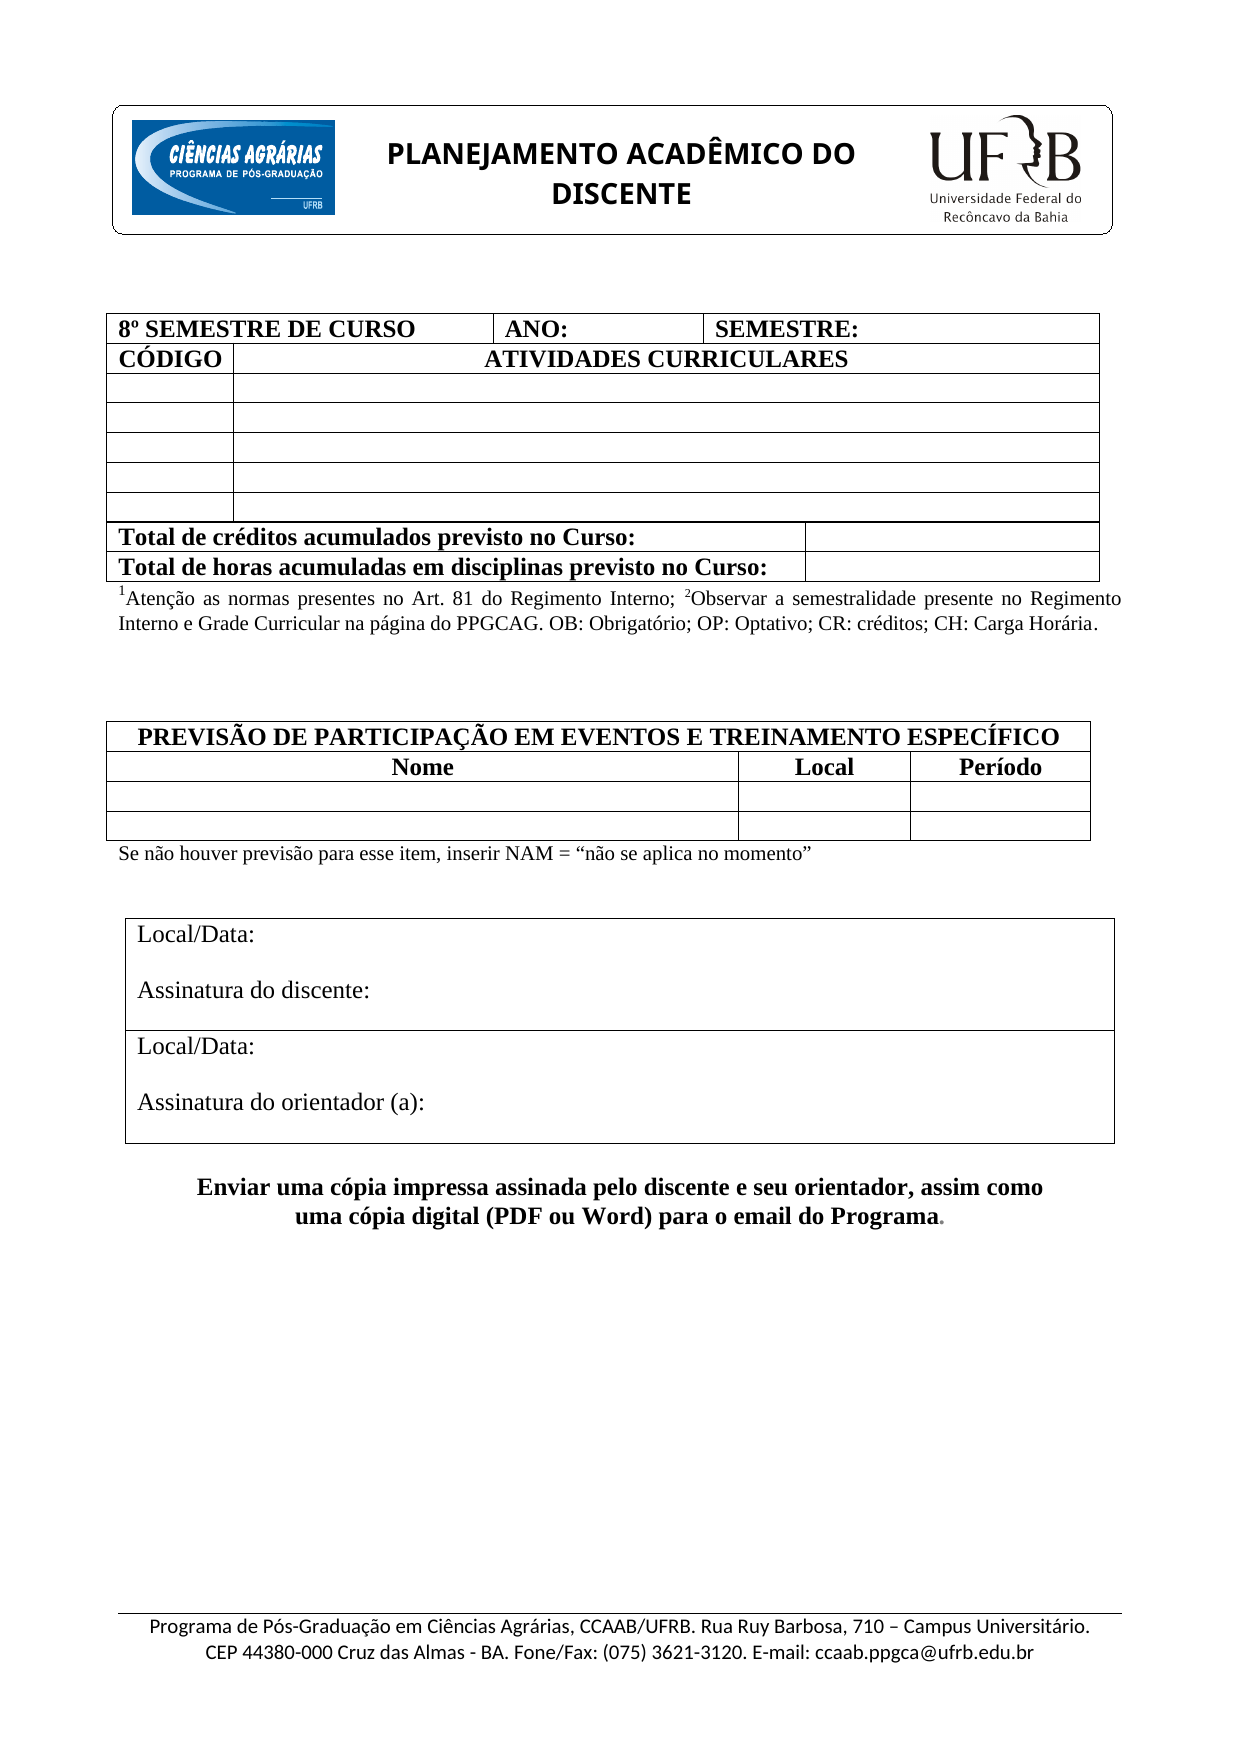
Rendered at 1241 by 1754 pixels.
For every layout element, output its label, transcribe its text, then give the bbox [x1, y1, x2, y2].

table_cell [806, 523, 1099, 551]
table_cell [234, 433, 1099, 462]
table_cell [911, 782, 1090, 811]
text uma cópia digital (PDF ou Word) para o email do Programa. [118, 1201, 1122, 1230]
table_cell Período [911, 752, 1090, 781]
table_cell [911, 812, 1090, 840]
table_header SEMESTRE: [704, 314, 1099, 343]
table_cell [234, 403, 1099, 432]
table_header ANO: [494, 314, 703, 343]
table_cell Nome [107, 752, 738, 781]
table_header PREVISÃO DE PARTICIPAÇÃO EM EVENTOS E TREINAMENTO ESPECÍFICO [107, 722, 1090, 751]
table_cell CÓDIGO [107, 344, 233, 372]
table_cell ATIVIDADES CURRICULARES [234, 344, 1099, 372]
table_header Local/Data: Assinatura do discente: [126, 919, 1114, 1030]
text Enviar uma cópia impressa assinada pelo discente e seu orientador, assim como [118, 1172, 1122, 1201]
table_cell [806, 552, 1099, 581]
table_cell [739, 782, 910, 811]
table_header 8º SEMESTRE DE CURSO [107, 314, 493, 343]
text Se não houver previsão para esse item, inserir NAM = “não se aplica no momento” [118, 841, 1122, 865]
table_cell Local/Data: Assinatura do orientador (a): [126, 1031, 1114, 1143]
table_cell Total de horas acumuladas em disciplinas previsto no Curso: [107, 552, 805, 581]
table_cell Total de créditos acumulados previsto no Curso: [107, 523, 805, 551]
table_cell [107, 493, 233, 521]
table_cell [234, 463, 1099, 492]
table_cell [107, 812, 738, 840]
table_cell Local [739, 752, 910, 781]
text 1Atenção as normas presentes no Art. 81 do Regimento Interno; 2Observar a semestralidade presente no Regimento Interno e Grade Curricular na página do PPGCAG. OB: Obrigatório; OP: Optativo; CR: créditos; CH: Carga Horária. [118, 582, 1122, 635]
table_cell [107, 433, 233, 462]
table_cell [739, 812, 910, 840]
table_cell [107, 463, 233, 492]
picture [930, 115, 1081, 222]
table_cell [234, 493, 1099, 521]
table_cell [107, 403, 233, 432]
table_cell [234, 374, 1099, 402]
table_cell [107, 374, 233, 402]
table_cell [107, 782, 738, 811]
